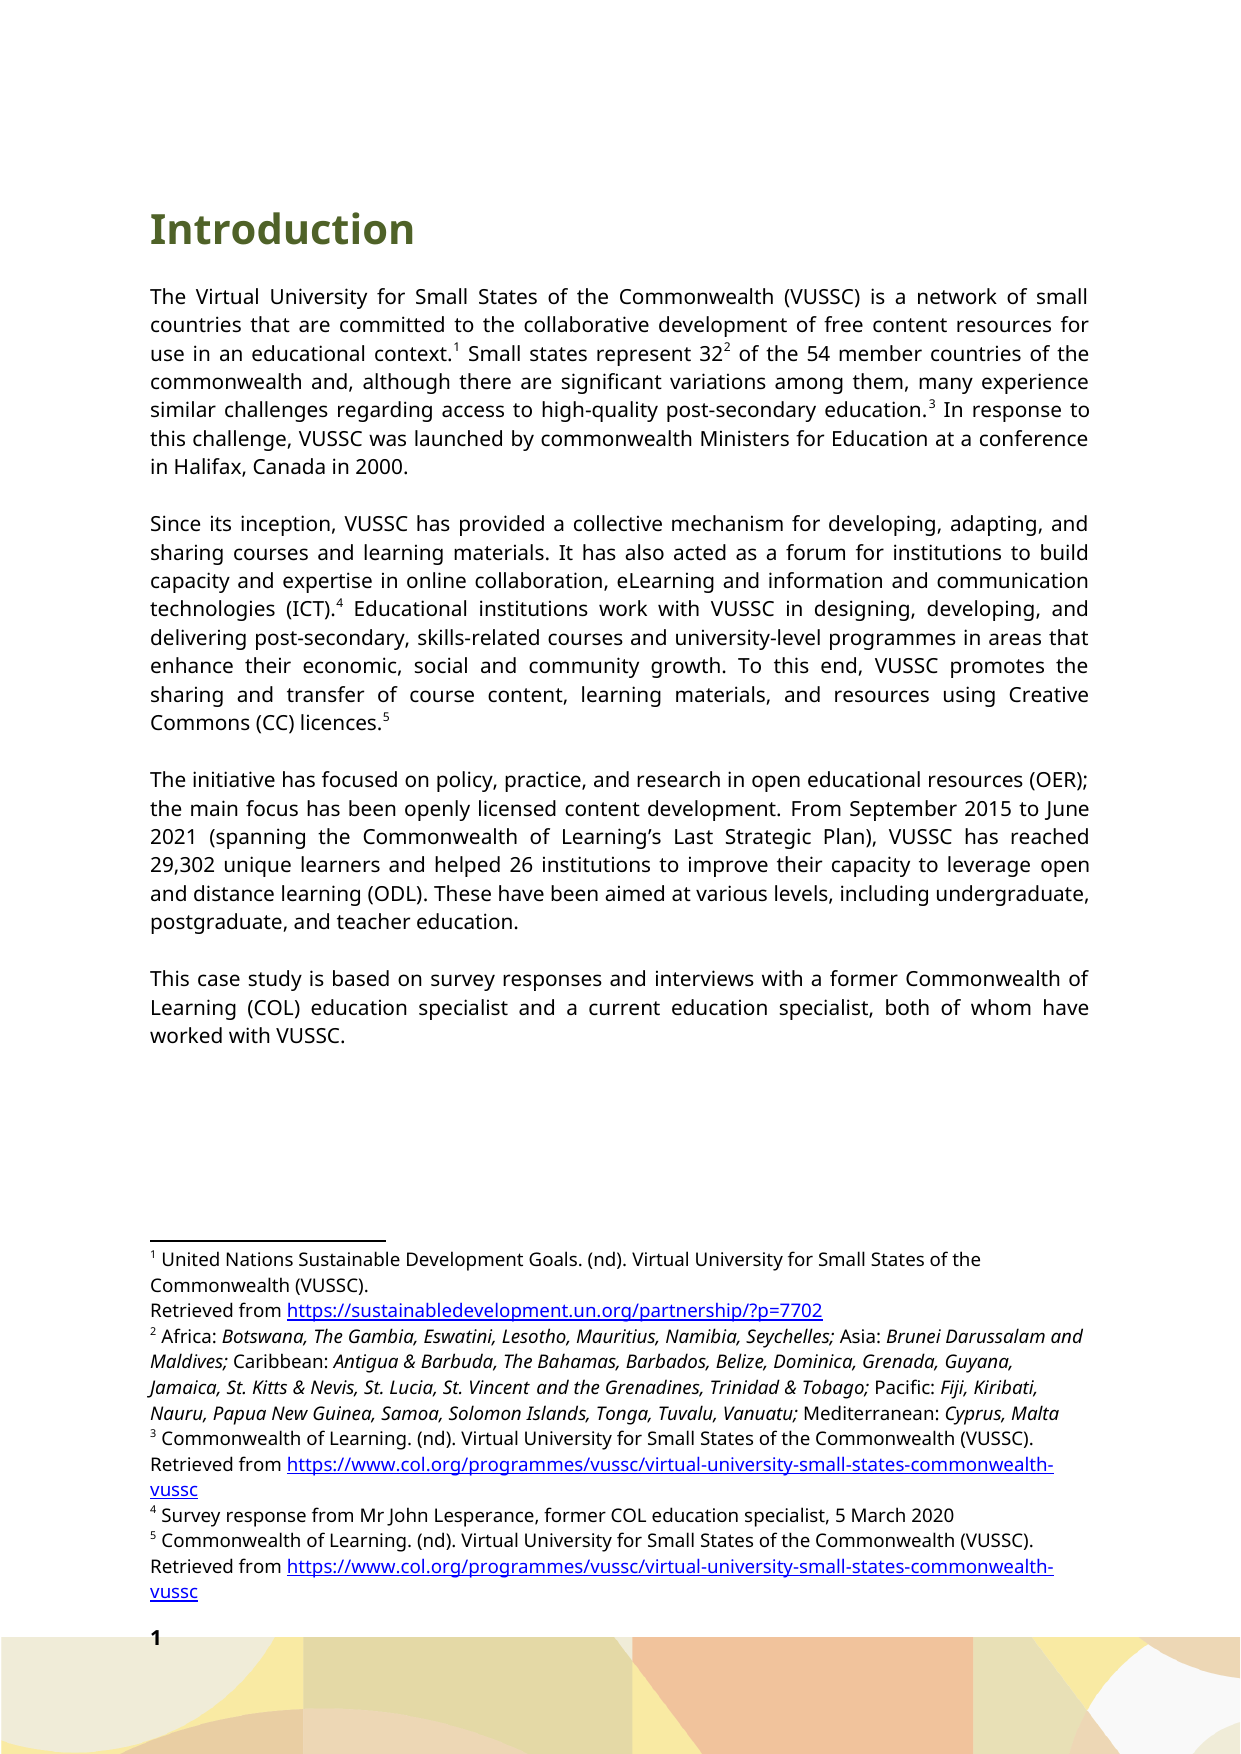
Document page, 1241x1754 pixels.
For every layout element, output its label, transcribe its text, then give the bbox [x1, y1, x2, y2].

text The initiative has focused on policy, practice, and research in open educational resources (OER); the main focus has been openly licensed content development. From September 2015 to June 2021 (spanning the Commonwealth of Learning’s Last Strategic Plan), VUSSC has reached 29,302 unique learners and helped 26 institutions to improve their capacity to leverage open and distance learning (ODL). These have been aimed at various levels, including undergraduate, postgraduate, and teacher education. [150, 765, 1090, 936]
text This case study is based on survey responses and interviews with a former Commonwealth of Learning (COL) education specialist and a current education specialist, both of whom have worked with VUSSC. [150, 964, 1090, 1049]
picture [0, 1637, 1241, 1754]
text The Virtual University for Small States of the Commonwealth (VUSSC) is a network of small countries that are committed to the collaborative development of free content resources for use in an educational context. Small states represent 32 of the 54 member countries of the commonwealth and, although there are significant variations among them, many experience similar challenges regarding access to high-quality post-secondary education. In response to this challenge, VUSSC was launched by commonwealth Ministers for Education at a conference in Halifax, Canada in 2000. [150, 282, 1090, 481]
subtitle Introduction [150, 200, 1090, 257]
text Since its inception, VUSSC has provided a collective mechanism for developing, adapting, and sharing courses and learning materials. It has also acted as a forum for institutions to build capacity and expertise in online collaboration, eLearning and information and communication technologies (ICT). Educational institutions work with VUSSC in designing, developing, and delivering post-secondary, skills-related courses and university-level programmes in areas that enhance their economic, social and community growth. To this end, VUSSC promotes the sharing and transfer of course content, learning materials, and resources using Creative Commons (CC) licences. [150, 509, 1090, 737]
